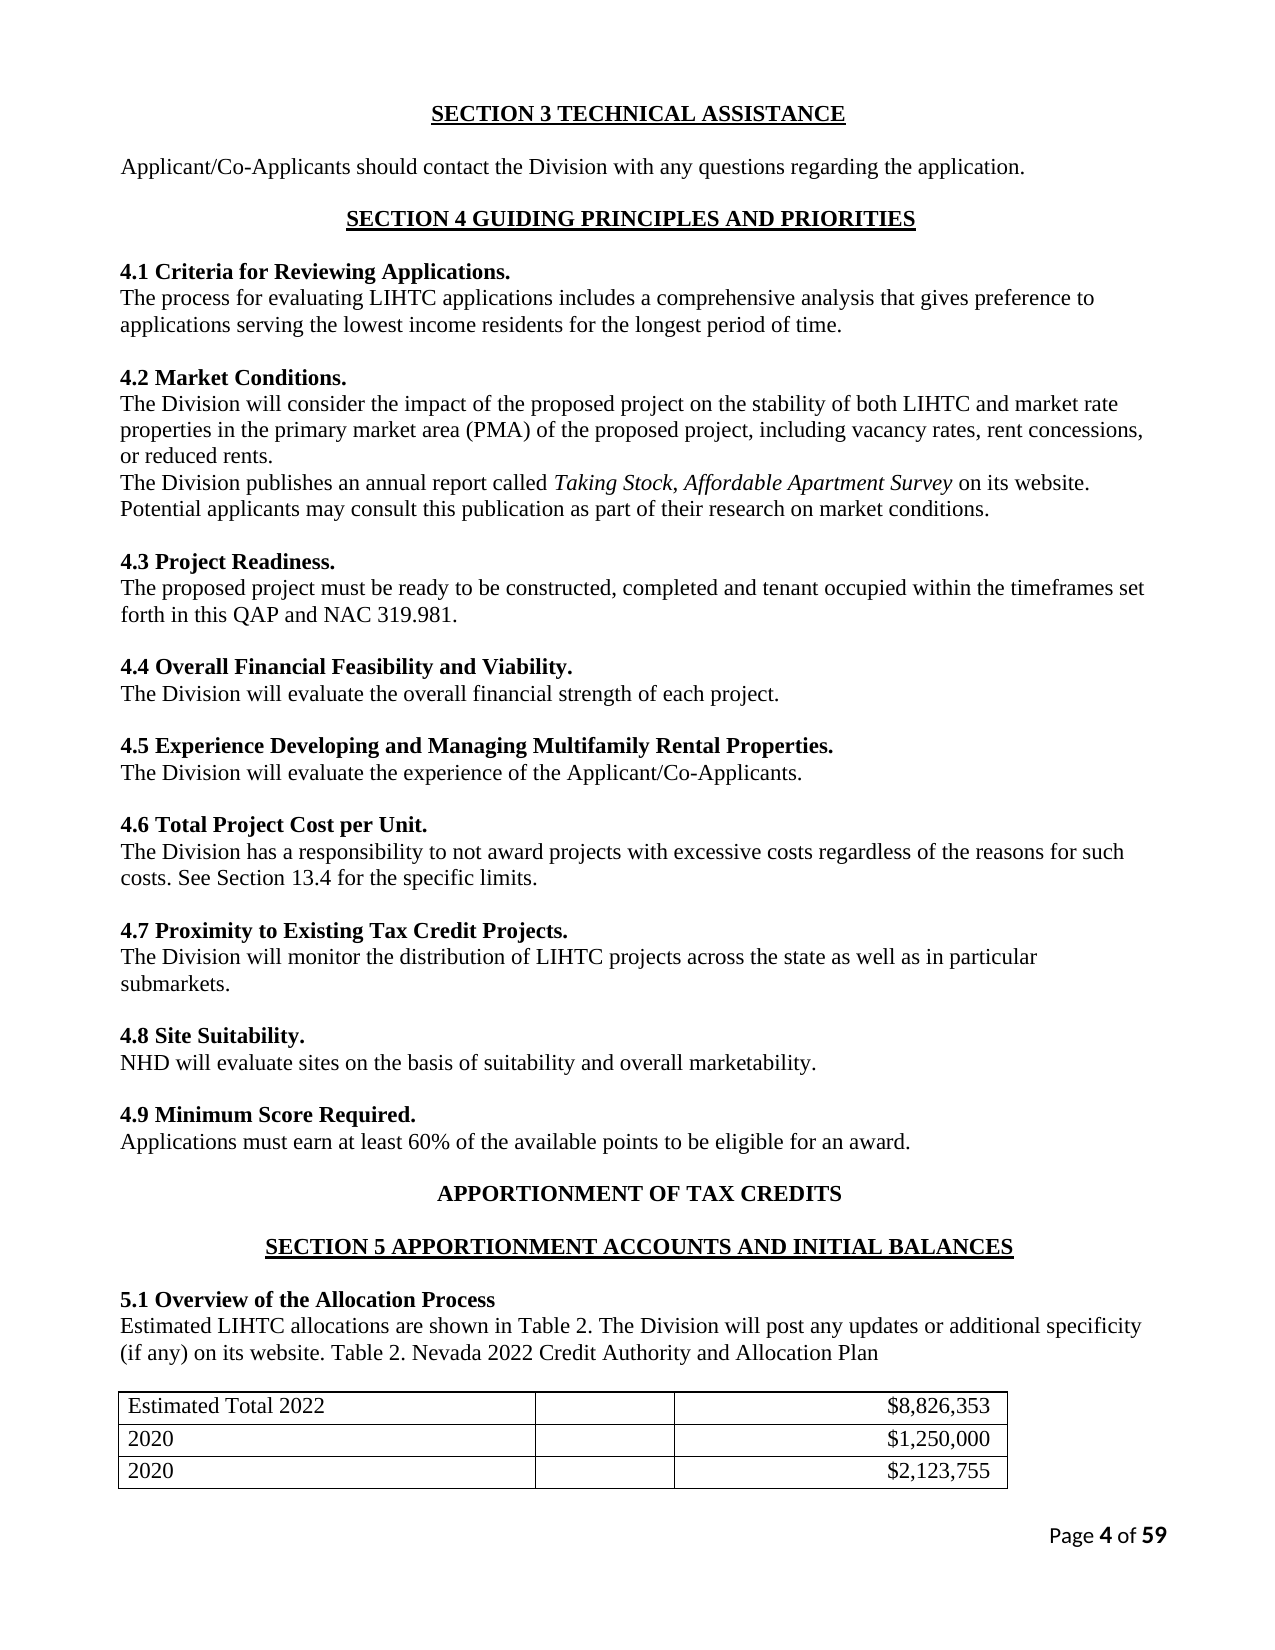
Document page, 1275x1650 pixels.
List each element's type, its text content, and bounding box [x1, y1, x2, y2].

text Applications must earn at least 60% of the available points to be eligible for an award. [120, 1128, 1150, 1154]
text The Division will consider the impact of the proposed project on the stability of both LIHTC and market rate properties in the primary market area (PMA) of the proposed project, including vacancy rates, rent concessions, or reduced rents. [120, 390, 1147, 469]
table_cell [536, 1425, 674, 1456]
subtitle SECTION 3 TECHNICAL ASSISTANCE [352, 100, 925, 126]
table_cell $2,123,755 [675, 1457, 1007, 1488]
subtitle Proximity to Existing Tax Credit Projects. [120, 917, 1167, 943]
subtitle Site Suitability. [120, 1022, 1167, 1049]
subtitle Criteria for Reviewing Applications. [120, 258, 1167, 284]
text The Division will monitor the distribution of LIHTC projects across the state as well as in particular submarkets. [120, 943, 1152, 996]
text Estimated LIHTC allocations are shown in Table 2. The Division will post any updates or additional specificity (if any) on its website. Table 2. Nevada 2022 Credit Authority and Allocation Plan [120, 1312, 1152, 1365]
subtitle Overall Financial Feasibility and Viability. [120, 653, 1167, 680]
text The proposed project must be ready to be constructed, completed and tenant occupied within the timeframes set forth in this QAP and NAC 319.981. [120, 574, 1167, 627]
text Applicant/Co-Applicants should contact the Division with any questions regarding the application. [120, 153, 1167, 179]
text 5.1 Overview of the Allocation Process [120, 1286, 1167, 1312]
text The Division publishes an annual report called Taking Stock, Affordable Apartment Survey on its website. Potential applicants may consult this publication as part of their research on market conditions. [120, 469, 1132, 522]
table_cell $1,250,000 [675, 1425, 1007, 1456]
subtitle SECTION 4 GUIDING PRINCIPLES AND PRIORITIES [121, 205, 1141, 232]
subtitle Total Project Cost per Unit. [120, 812, 1167, 838]
text The process for evaluating LIHTC applications includes a comprehensive analysis that gives preference to applications serving the lowest income residents for the longest period of time. [120, 284, 1147, 337]
text NHD will evaluate sites on the basis of suitability and overall marketability. [120, 1049, 1150, 1075]
text The Division has a responsibility to not award projects with excessive costs regardless of the reasons for such costs. See Section 13.4 for the specific limits. [120, 838, 1167, 891]
subtitle Project Readiness. [120, 548, 1167, 574]
subtitle Experience Developing and Managing Multifamily Rental Properties. [120, 732, 1167, 759]
table_cell [536, 1457, 674, 1488]
text The Division will evaluate the overall financial strength of each project. [120, 680, 1152, 706]
subtitle Minimum Score Required. [120, 1101, 1167, 1128]
text The Division will evaluate the experience of the Applicant/Co-Applicants. [120, 759, 1167, 785]
text SECTION 5 APPORTIONMENT ACCOUNTS AND INITIAL BALANCES [263, 1233, 1015, 1259]
table_header Estimated Total 2022 [119, 1393, 535, 1424]
table_header $8,826,353 [675, 1393, 1007, 1424]
table_header [536, 1393, 674, 1424]
subtitle Market Conditions. [120, 363, 1167, 390]
table_cell 2020 [119, 1425, 535, 1456]
table_cell 2020 [119, 1457, 535, 1488]
subtitle APPORTIONMENT OF TAX CREDITS [263, 1181, 1015, 1207]
